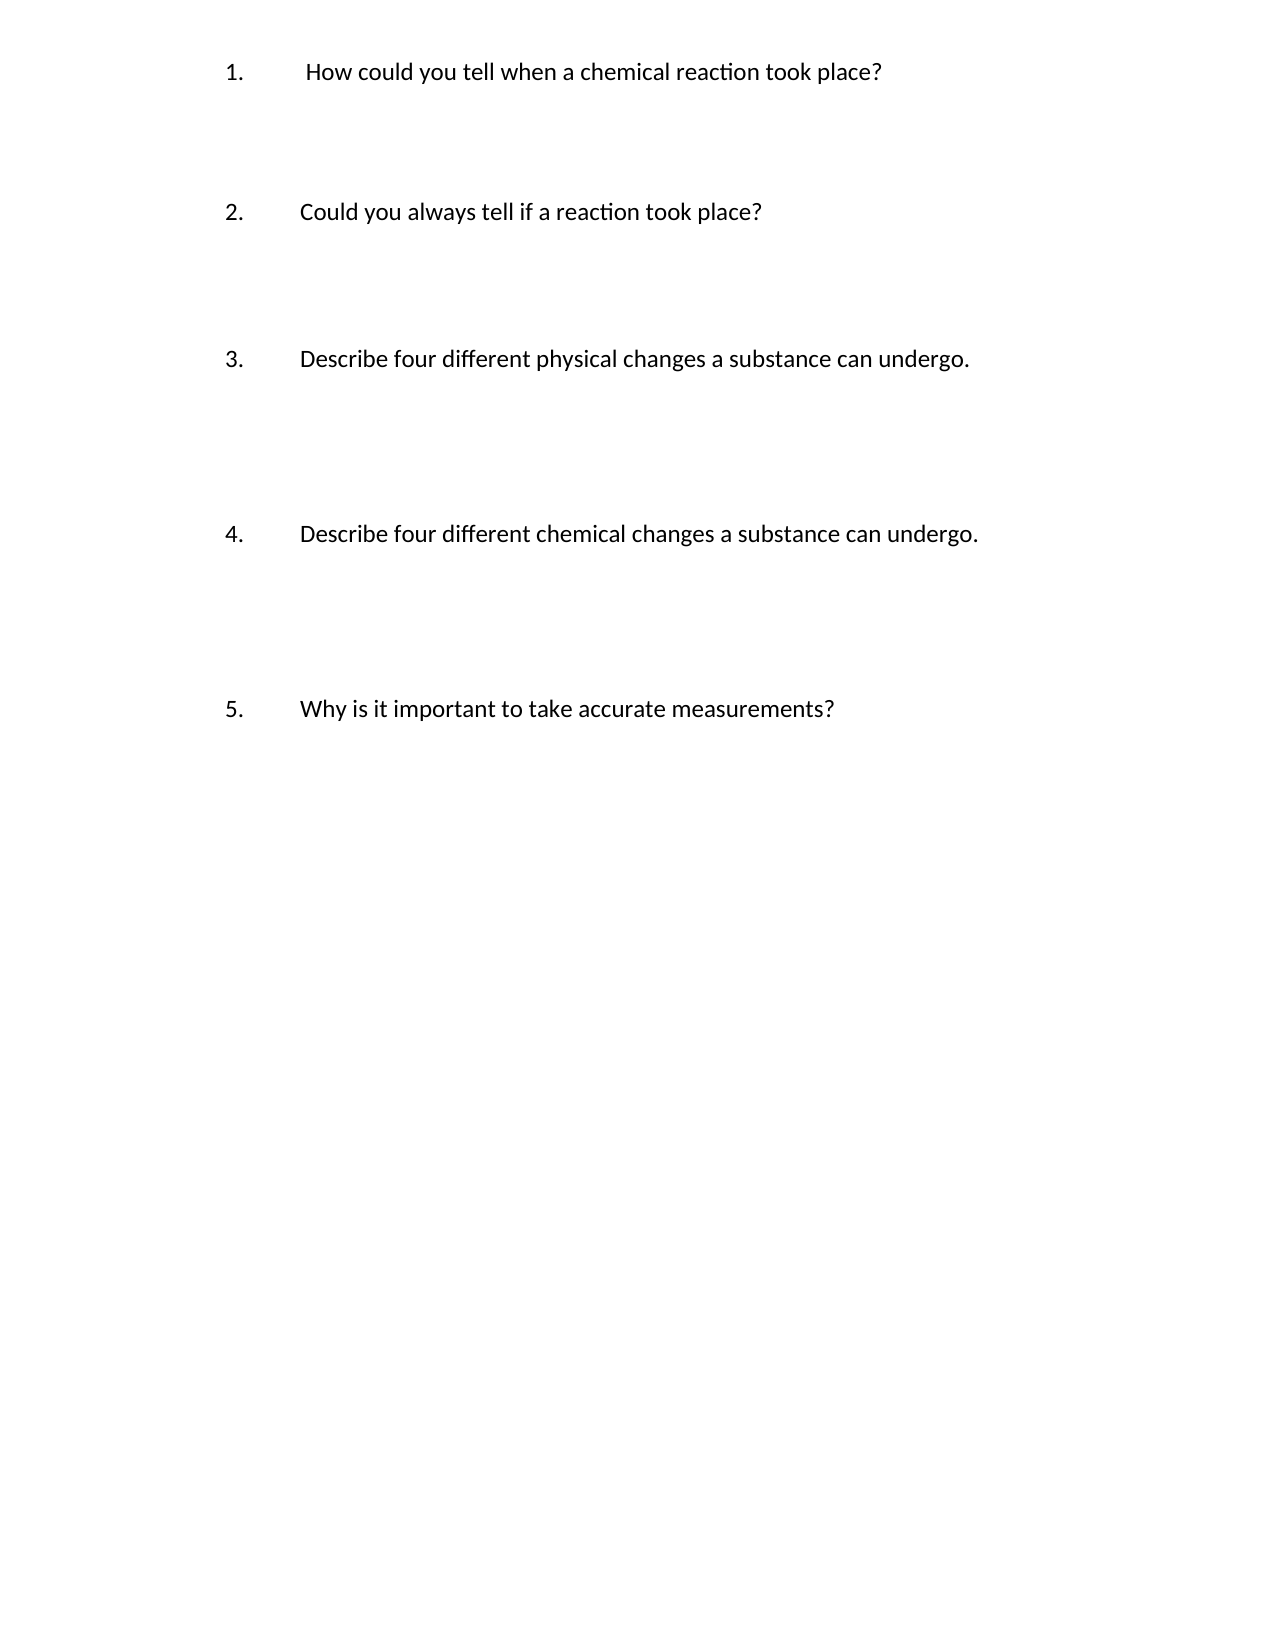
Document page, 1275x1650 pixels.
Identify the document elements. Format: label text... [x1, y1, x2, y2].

list Describe four different physical changes a substance can undergo. [225, 344, 1087, 374]
list Could you always tell if a reaction took place? [225, 196, 1087, 227]
list How could you tell when a chemical reaction took place? [225, 56, 1087, 87]
list Describe four different chemical changes a substance can undergo. [225, 519, 1087, 549]
list Why is it important to take accurate measurements? [225, 694, 1087, 724]
